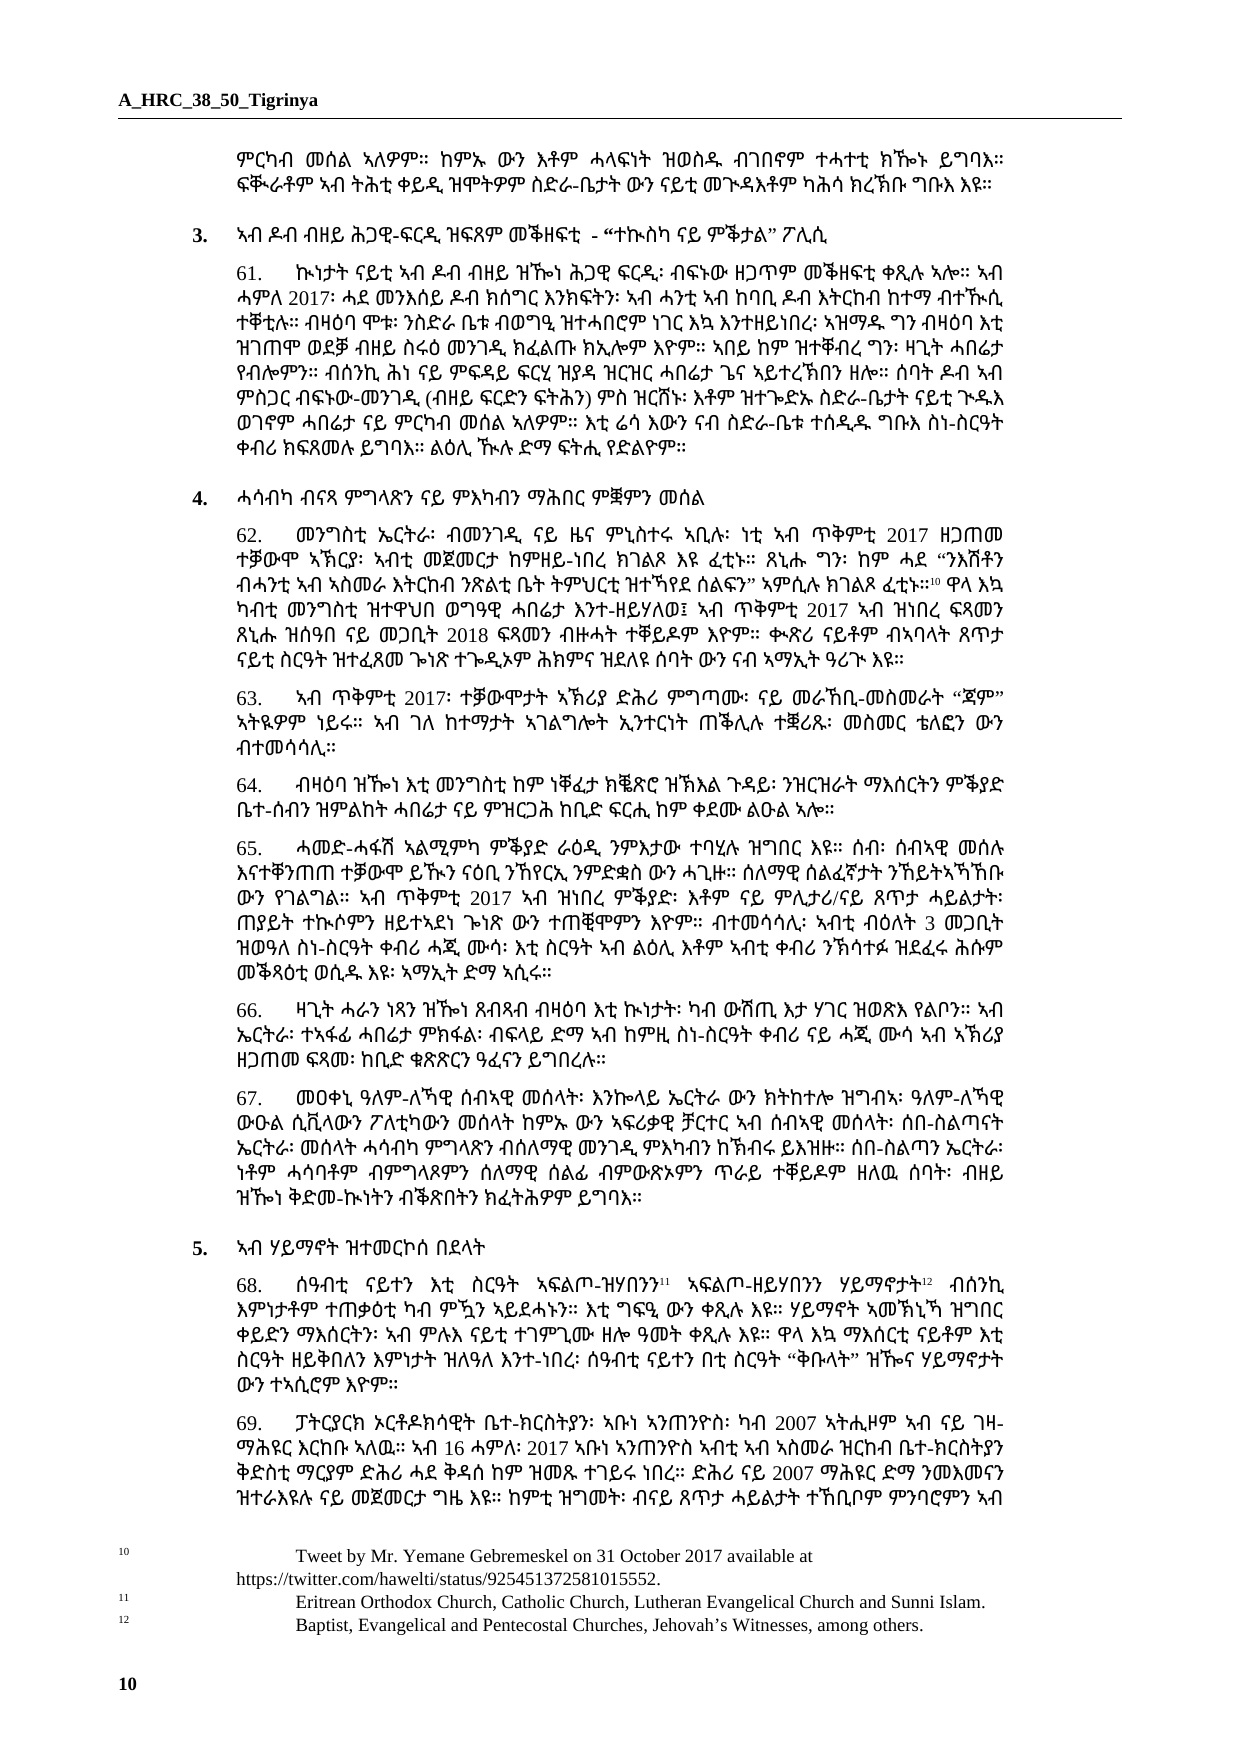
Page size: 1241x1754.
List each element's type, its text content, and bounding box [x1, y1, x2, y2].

list መንግስቲ ኤርትራ፡ ብመንገዲ ናይ ዜና ምኒስተሩ ኣቢሉ፡ ነቲ ኣብ ጥቅምቲ 2017 ዘጋጠመ ተቓውሞ ኣኽርያ፡ ኣብቲ መጀመርታ ከምዘይ-ነበረ ክገልጾ እዩ ፈቲኑ። ጸኒሑ ግን፡ ከም ሓደ “ንእሽቶን ብሓንቲ ኣብ ኣስመራ እትርከብ ንጽልቲ ቤት ትምህርቲ ዝተኻየደ ሰልፍን” ኣምሲሉ ክገልጾ ፈቲኑ። ዋላ እኳ ካብቲ መንግስቲ ዝተዋህበ ወግዓዊ ሓበሬታ እንተ-ዘይሃለወ፤ ኣብ ጥቅምቲ 2017 ኣብ ዝነበረ ፍጻመን ጸኒሑ ዝሰዓበ ናይ መጋቢት 2018 ፍጻመን ብዙሓት ተቐይዶም እዮም። ቊጽሪ ናይቶም ብኣባላት ጸጥታ ናይቲ ስርዓት ዝተፈጸመ ጐነጽ ተጐዲኦም ሕክምና ዝደለዩ ሰባት ውን ናብ ኣማኢት ዓሪጒ እዩ። [236, 523, 1004, 673]
list ኣብ ዶብ ብዘይ ሕጋዊ-ፍርዲ ዝፍጸም መቕዘፍቲ - “ተኲስካ ናይ ምቕታል” ፖሊሲ [192, 223, 1004, 248]
list ኲነታት ናይቲ ኣብ ዶብ ብዘይ ዝዀነ ሕጋዊ ፍርዲ፡ ብፍኑው ዘጋጥም መቕዘፍቲ ቀጺሉ ኣሎ። ኣብ ሓምለ 2017፡ ሓደ መንእሰይ ዶብ ክሰግር እንክፍትን፡ ኣብ ሓንቲ ኣብ ከባቢ ዶብ እትርከብ ከተማ ብተዂሲ ተቐቲሉ። ብዛዕባ ሞቱ፡ ንስድራ ቤቱ ብወግዒ ዝተሓበሮም ነገር እኳ እንተዘይነበረ፡ ኣዝማዱ ግን ብዛዕባ እቲ ዝገጠሞ ወደቓ ብዘይ ስሩዕ መንገዲ ክፈልጡ ክኢሎም እዮም። ኣበይ ከም ዝተቐብረ ግን፡ ዛጊት ሓበሬታ የብሎምን። ብሰንኪ ሕነ ናይ ምፍዳይ ፍርሂ ዝያዳ ዝርዝር ሓበሬታ ጌና ኣይተረኽበን ዘሎ። ሰባት ዶብ ኣብ ምስጋር ብፍኑው-መንገዲ (ብዘይ ፍርድን ፍትሕን) ምስ ዝርሸኑ፡ እቶም ዝተጐድኡ ስድራ-ቤታት ናይቲ ጒዱእ ወገኖም ሓበሬታ ናይ ምርካብ መሰል ኣለዎም። እቲ ሬሳ እውን ናብ ስድራ-ቤቱ ተሰዲዱ ግቡእ ስነ-ስርዓት ቀብሪ ክፍጸመሉ ይግባእ። ልዕሊ ዂሉ ድማ ፍትሒ የድልዮም። [236, 260, 1004, 460]
list ሓሳብካ ብናጻ ምግላጽን ናይ ምእካብን ማሕበር ምቛምን መሰል [192, 485, 1004, 510]
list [236, 148, 1004, 198]
list ሓመድ-ሓፋሽ ኣልሚምካ ምቕያድ ራዕዲ ንምእታው ተባሂሉ ዝግበር እዩ። ሰብ፡ ሰብኣዊ መሰሉ እናተቐንጠጠ ተቓውሞ ይዂን ናዕቢ ንኸየርኢ ንምድቋስ ውን ሓጊዙ። ሰለማዊ ሰልፈኛታት ንኸይትኣኻኸቡ ውን የገልግል። ኣብ ጥቅምቲ 2017 ኣብ ዝነበረ ምቕያድ፡ እቶም ናይ ምሊታሪ/ናይ ጸጥታ ሓይልታት፡ ጠያይት ተኲሶምን ዘይተኣደነ ጐነጽ ውን ተጠቒሞምን እዮም። ብተመሳሳሊ፡ ኣብቲ ብዕለት 3 መጋቢት ዝወዓለ ስነ-ስርዓት ቀብሪ ሓጂ ሙሳ፡ እቲ ስርዓት ኣብ ልዕሊ እቶም ኣብቲ ቀብሪ ንኽሳተፉ ዝደፈሩ ሕሱም መቕጻዕቲ ወሲዱ እዩ፡ ኣማኢት ድማ ኣሲሩ። [236, 835, 1004, 985]
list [236, 1410, 1004, 1510]
list ኣብ ሃይማኖት ዝተመርኮሰ በደላት [192, 1235, 1004, 1260]
list ብዛዕባ ዝዀነ እቲ መንግስቲ ከም ነቐፈታ ክቘጽሮ ዝኽእል ጉዳይ፡ ንዝርዝራት ማእሰርትን ምቕያድ ቤተ-ሰብን ዝምልከት ሓበሬታ ናይ ምዝርጋሕ ከቢድ ፍርሒ ከም ቀደሙ ልዑል ኣሎ። [236, 773, 1004, 823]
list መዐቀኒ ዓለም-ለኻዊ ሰብኣዊ መሰላት፡ እንኰላይ ኤርትራ ውን ክትከተሎ ዝግብኣ፡ ዓለም-ለኻዊ ውዑል ሲቪላውን ፖለቲካውን መሰላት ከምኡ ውን ኣፍሪቃዊ ቻርተር ኣብ ሰብኣዊ መሰላት፡ ሰበ-ስልጣናት ኤርትራ፡ መሰላት ሓሳብካ ምግላጽን ብሰለማዊ መንገዲ ምእካብን ከኽብሩ ይእዝዙ። ሰበ-ስልጣን ኤርትራ፡ ነቶም ሓሳባቶም ብምግላጾምን ሰለማዊ ሰልፊ ብምውጽኦምን ጥራይ ተቐይዶም ዘለዉ ሰባት፡ ብዘይ ዝዀነ ቅድመ-ኲነትን ብቕጽበትን ክፈትሕዎም ይግባእ። [236, 1085, 1004, 1210]
list ሰዓብቲ ናይተን እቲ ስርዓት ኣፍልጦ-ዝሃበንን ኣፍልጦ-ዘይሃበንን ሃይማኖታት ብሰንኪ እምነታቶም ተጠቃዕቲ ካብ ምዃን ኣይደሓኑን። እቲ ግፍዒ ውን ቀጺሉ እዩ። ሃይማኖት ኣመኽኒኻ ዝግበር ቀይድን ማእሰርትን፡ ኣብ ምሉእ ናይቲ ተገምጊሙ ዘሎ ዓመት ቀጺሉ እዩ። ዋላ እኳ ማእሰርቲ ናይቶም እቲ ስርዓት ዘይቅበለን እምነታት ዝለዓለ እንተ-ነበረ፡ ሰዓብቲ ናይተን በቲ ስርዓት “ቅቡላት” ዝዀና ሃይማኖታት ውን ተኣሲሮም እዮም። [236, 1273, 1004, 1398]
list ዛጊት ሓራን ነጻን ዝዀነ ጸብጻብ ብዛዕባ እቲ ኲነታት፡ ካብ ውሽጢ እታ ሃገር ዝወጽእ የልቦን። ኣብ ኤርትራ፡ ተኣፋፊ ሓበሬታ ምክፋል፡ ብፍላይ ድማ ኣብ ከምዚ ስነ-ስርዓት ቀብሪ ናይ ሓጂ ሙሳ ኣብ ኣኽሪያ ዘጋጠመ ፍጻመ፡ ከቢድ ቁጽጽርን ዓፈናን ይግበረሉ። [236, 998, 1004, 1073]
list ኣብ ጥቅምቲ 2017፡ ተቓውሞታት ኣኽሪያ ድሕሪ ምግጣሙ፡ ናይ መራኸቢ-መስመራት “ጃም” ኣትዪዎም ነይሩ። ኣብ ገለ ከተማታት ኣገልግሎት ኢንተርነት ጠቕሊሉ ተቛሪጹ፡ መስመር ቴለፎን ውን ብተመሳሳሊ። [236, 685, 1004, 760]
